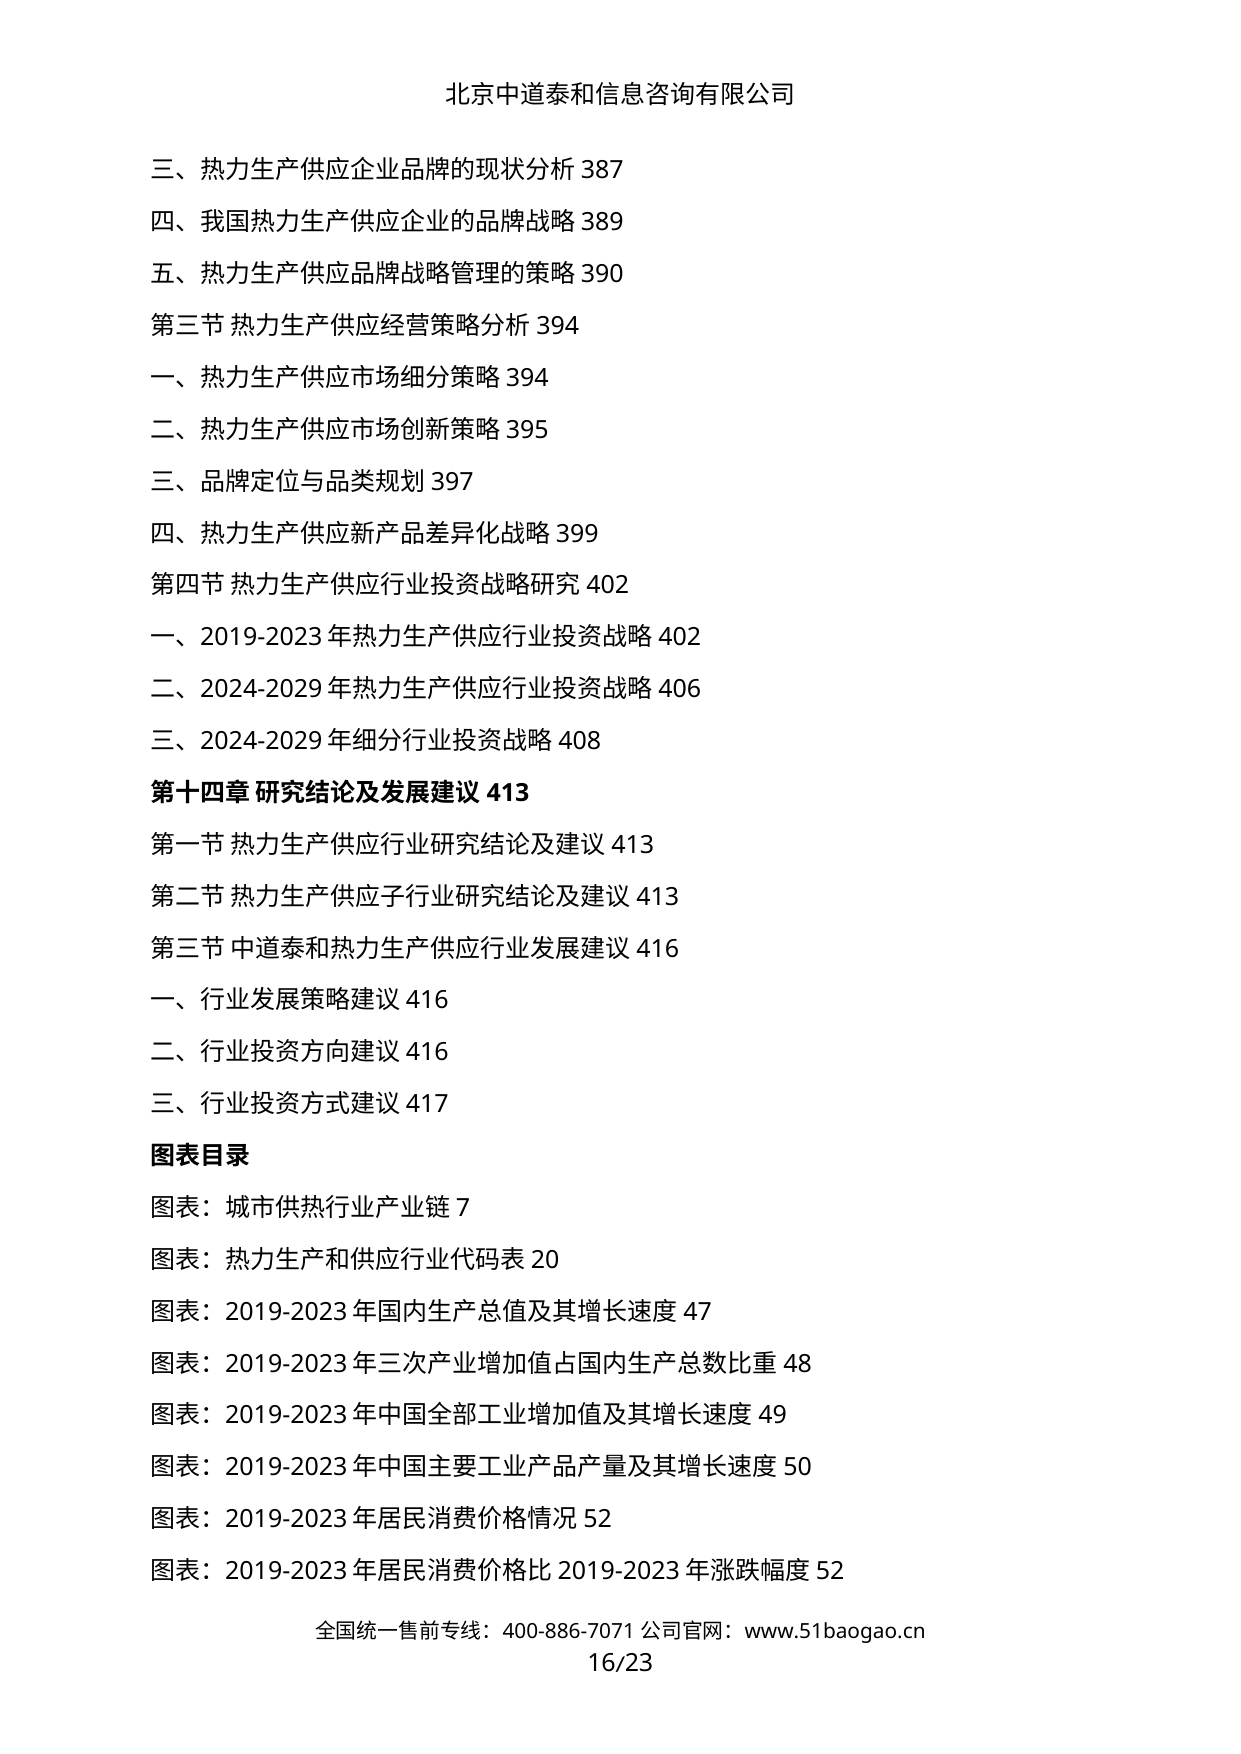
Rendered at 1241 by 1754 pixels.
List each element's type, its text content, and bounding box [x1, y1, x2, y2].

text 二、2024-2029年热力生产供应行业投资战略 406 [150, 669, 1090, 705]
text 第十四章 研究结论及发展建议 413 [150, 772, 1090, 809]
text 图表目录 [150, 1136, 1090, 1172]
text 图表：2019-2023年居民消费价格比2019-2023年涨跌幅度 52 [150, 1551, 1090, 1587]
text 第一节 热力生产供应行业研究结论及建议 413 [150, 824, 1090, 861]
text 第二节 热力生产供应子行业研究结论及建议 413 [150, 876, 1090, 912]
text 三、行业投资方式建议 417 [150, 1084, 1090, 1120]
text 一、2019-2023年热力生产供应行业投资战略 402 [150, 617, 1090, 653]
text 五、热力生产供应品牌战略管理的策略 390 [150, 254, 1090, 290]
text 图表：2019-2023年国内生产总值及其增长速度 47 [150, 1291, 1090, 1327]
text 图表：2019-2023年居民消费价格情况 52 [150, 1499, 1090, 1535]
text 三、品牌定位与品类规划 397 [150, 461, 1090, 497]
text 二、行业投资方向建议 416 [150, 1032, 1090, 1068]
text 图表：2019-2023年中国全部工业增加值及其增长速度 49 [150, 1395, 1090, 1431]
text 图表：热力生产和供应行业代码表 20 [150, 1239, 1090, 1276]
text 第三节 中道泰和热力生产供应行业发展建议 416 [150, 928, 1090, 964]
text 四、我国热力生产供应企业的品牌战略 389 [150, 202, 1090, 238]
text 图表：城市供热行业产业链 7 [150, 1187, 1090, 1224]
text 三、2024-2029年细分行业投资战略 408 [150, 721, 1090, 757]
text 第三节 热力生产供应经营策略分析 394 [150, 306, 1090, 342]
text 图表：2019-2023年中国主要工业产品产量及其增长速度 50 [150, 1447, 1090, 1483]
text 第四节 热力生产供应行业投资战略研究 402 [150, 565, 1090, 601]
text 四、热力生产供应新产品差异化战略 399 [150, 513, 1090, 549]
text 图表：2019-2023年三次产业增加值占国内生产总数比重 48 [150, 1343, 1090, 1379]
text 一、行业发展策略建议 416 [150, 980, 1090, 1016]
text 一、热力生产供应市场细分策略 394 [150, 357, 1090, 394]
text 二、热力生产供应市场创新策略 395 [150, 409, 1090, 446]
text 三、热力生产供应企业品牌的现状分析 387 [150, 150, 1090, 186]
